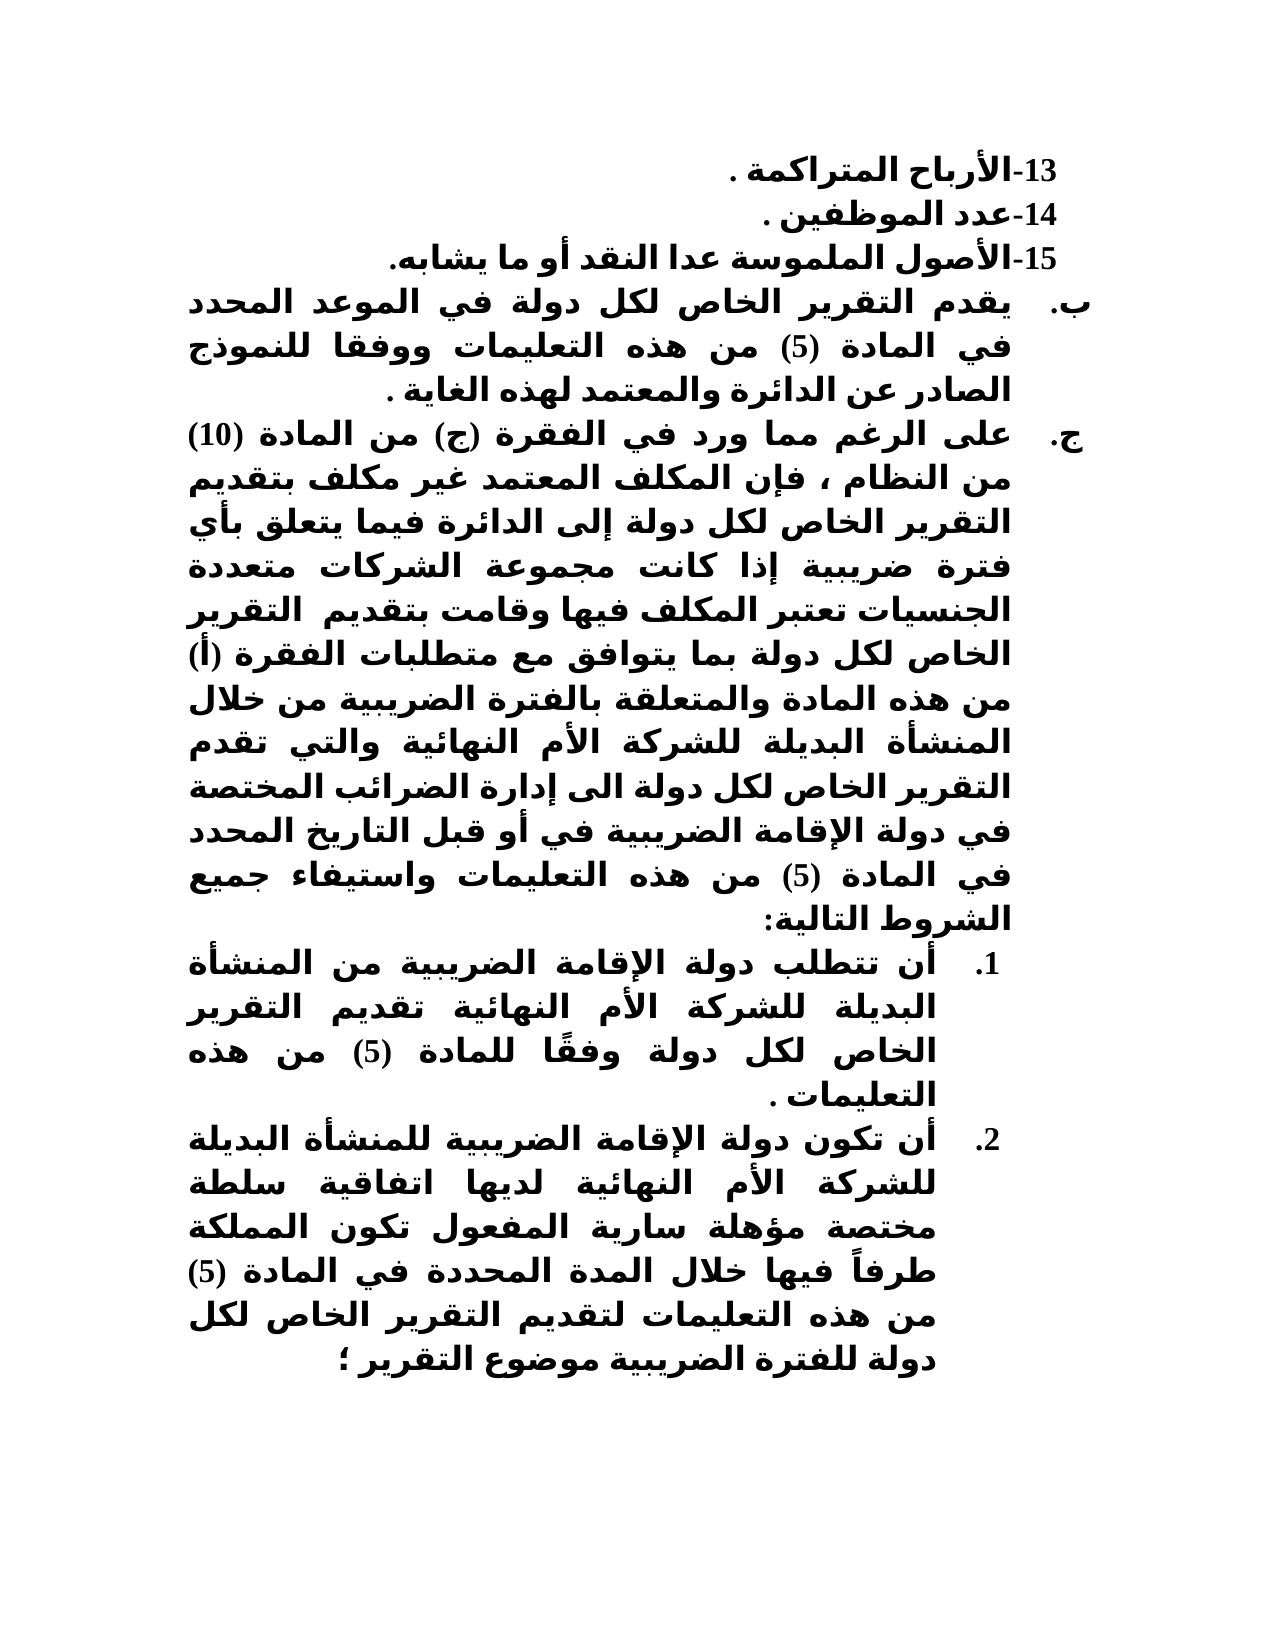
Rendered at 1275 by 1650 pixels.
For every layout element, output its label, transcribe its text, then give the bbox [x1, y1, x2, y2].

list الأرباح المتراكمة . [187, 150, 1012, 188]
list يقدم التقرير الخاص لكل دولة في الموعد المحدد في المادة (5) من هذه التعليمات ووفقا للنموذج الصادر عن الدائرة والمعتمد لهذه الغاية . [187, 282, 1050, 409]
list عدد الموظفين . [187, 194, 1012, 232]
list أن تكون دولة الإقامة الضريبية للمنشأة البديلة للشركة الأم النهائية لديها اتفاقية سلطة مختصة مؤهلة سارية المفعول تكون المملكة طرفاً فيها خلال المدة المحددة في المادة (5) من هذه التعليمات لتقديم التقرير الخاص لكل دولة للفترة الضريبية موضوع التقرير ؛ [187, 1119, 975, 1378]
list على الرغم مما ورد في الفقرة (ج) من المادة (10) من النظام ، فإن المكلف المعتمد غير مكلف بتقديم التقرير الخاص لكل دولة إلى الدائرة فيما يتعلق بأي فترة ضريبية إذا كانت مجموعة الشركات متعددة الجنسيات تعتبر المكلف فيها وقامت بتقديم التقرير الخاص لكل دولة بما يتوافق مع متطلبات الفقرة (أ) من هذه المادة والمتعلقة بالفترة الضريبية من خلال المنشأة البديلة للشركة الأم النهائية والتي تقدم التقرير الخاص لكل دولة الى إدارة الضرائب المختصة في دولة الإقامة الضريبية في أو قبل التاريخ المحدد في المادة (5) من هذه التعليمات واستيفاء جميع الشروط التالية: [187, 414, 1050, 937]
list أن تتطلب دولة الإقامة الضريبية من المنشأة البديلة للشركة الأم النهائية تقديم التقرير الخاص لكل دولة وفقًا للمادة (5) من هذه التعليمات . [187, 943, 975, 1114]
list الأصول الملموسة عدا النقد أو ما يشابه. [187, 238, 1012, 276]
